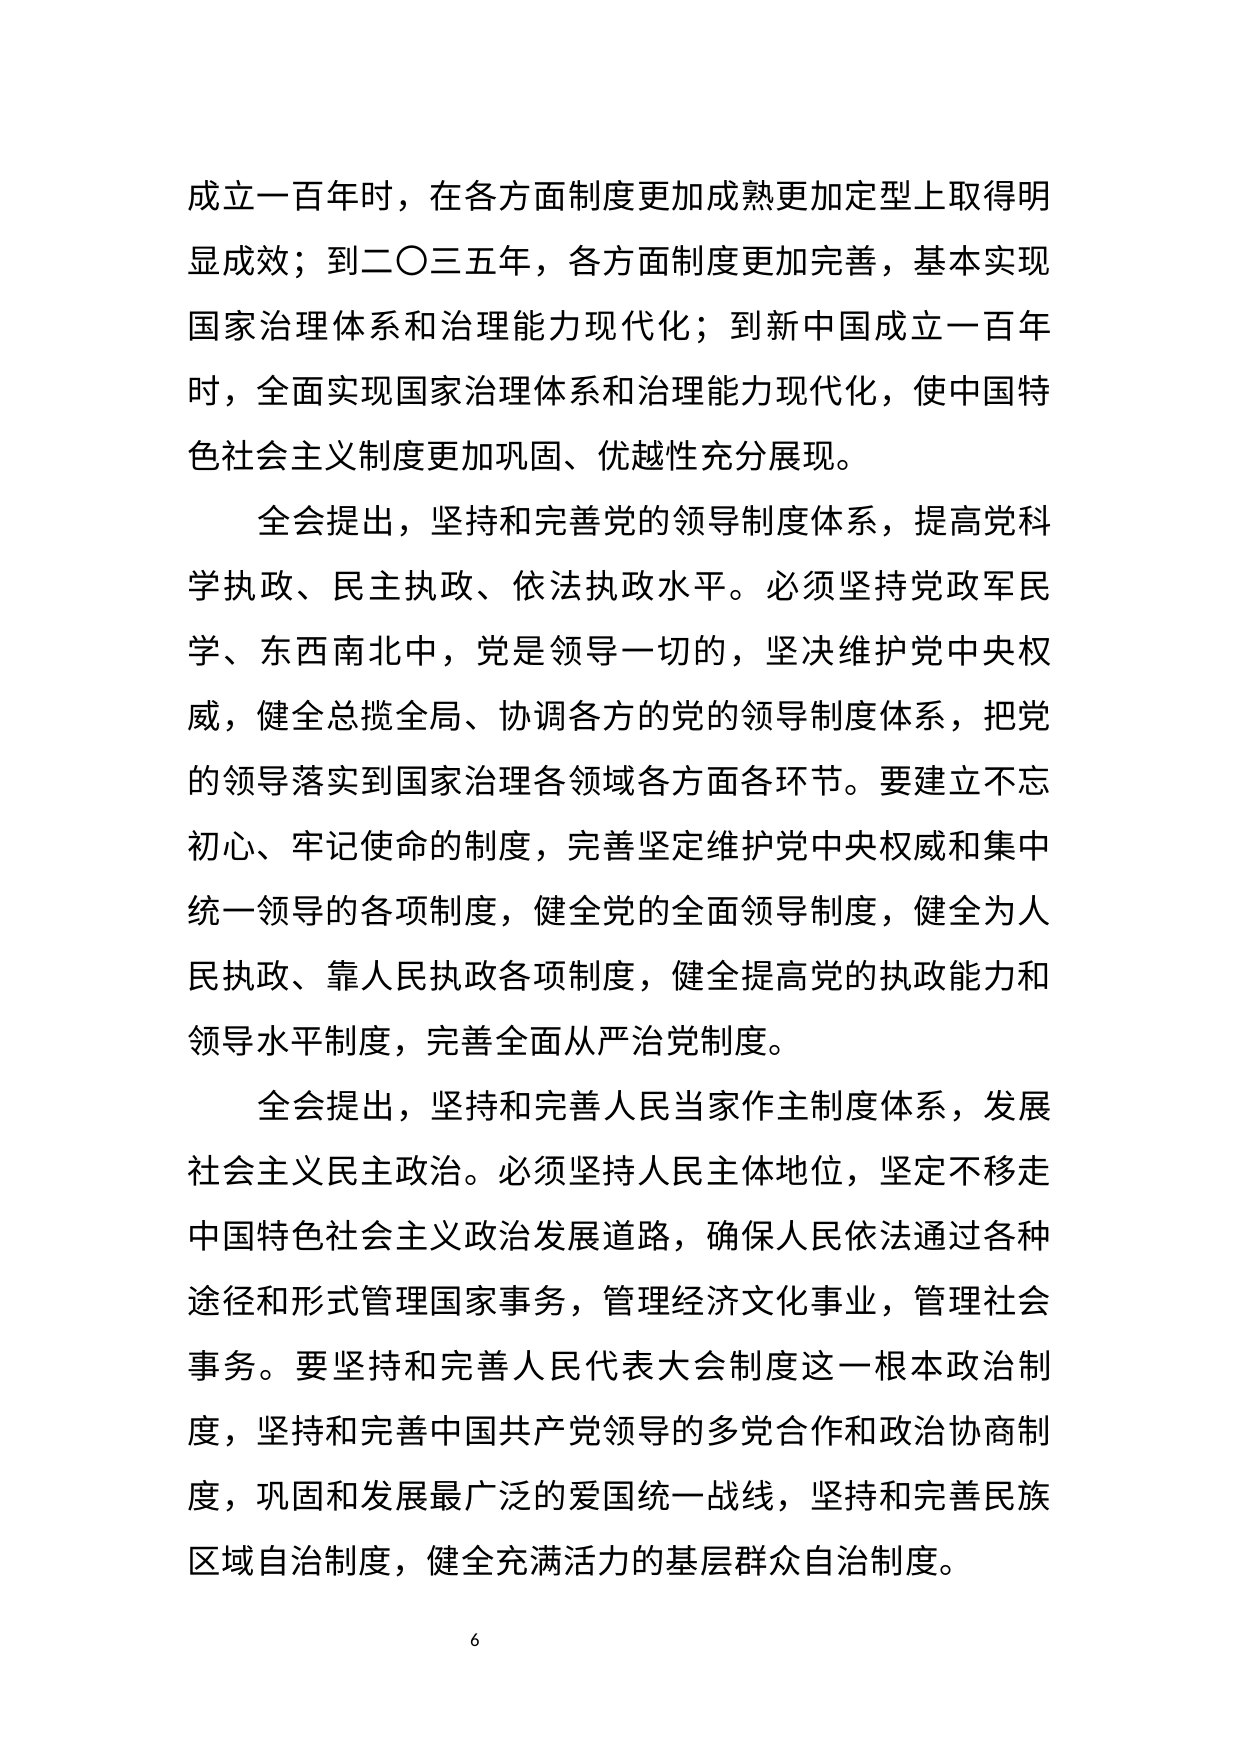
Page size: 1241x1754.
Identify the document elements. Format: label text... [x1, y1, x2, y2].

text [187, 162, 1053, 487]
text 全会提出，坚持和完善人民当家作主制度体系，发展社会主义民主政治。必须坚持人民主体地位，坚定不移走中国特色社会主义政治发展道路，确保人民依法通过各种途径和形式管理国家事务，管理经济文化事业，管理社会事务。要坚持和完善人民代表大会制度这一根本政治制度，坚持和完善中国共产党领导的多党合作和政治协商制度，巩固和发展最广泛的爱国统一战线，坚持和完善民族区域自治制度，健全充满活力的基层群众自治制度。 [187, 1072, 1053, 1592]
text 全会提出，坚持和完善党的领导制度体系，提高党科学执政、民主执政、依法执政水平。必须坚持党政军民学、东西南北中，党是领导一切的，坚决维护党中央权威，健全总揽全局、协调各方的党的领导制度体系，把党的领导落实到国家治理各领域各方面各环节。要建立不忘初心、牢记使命的制度，完善坚定维护党中央权威和集中统一领导的各项制度，健全党的全面领导制度，健全为人民执政、靠人民执政各项制度，健全提高党的执政能力和领导水平制度，完善全面从严治党制度。 [187, 487, 1053, 1072]
